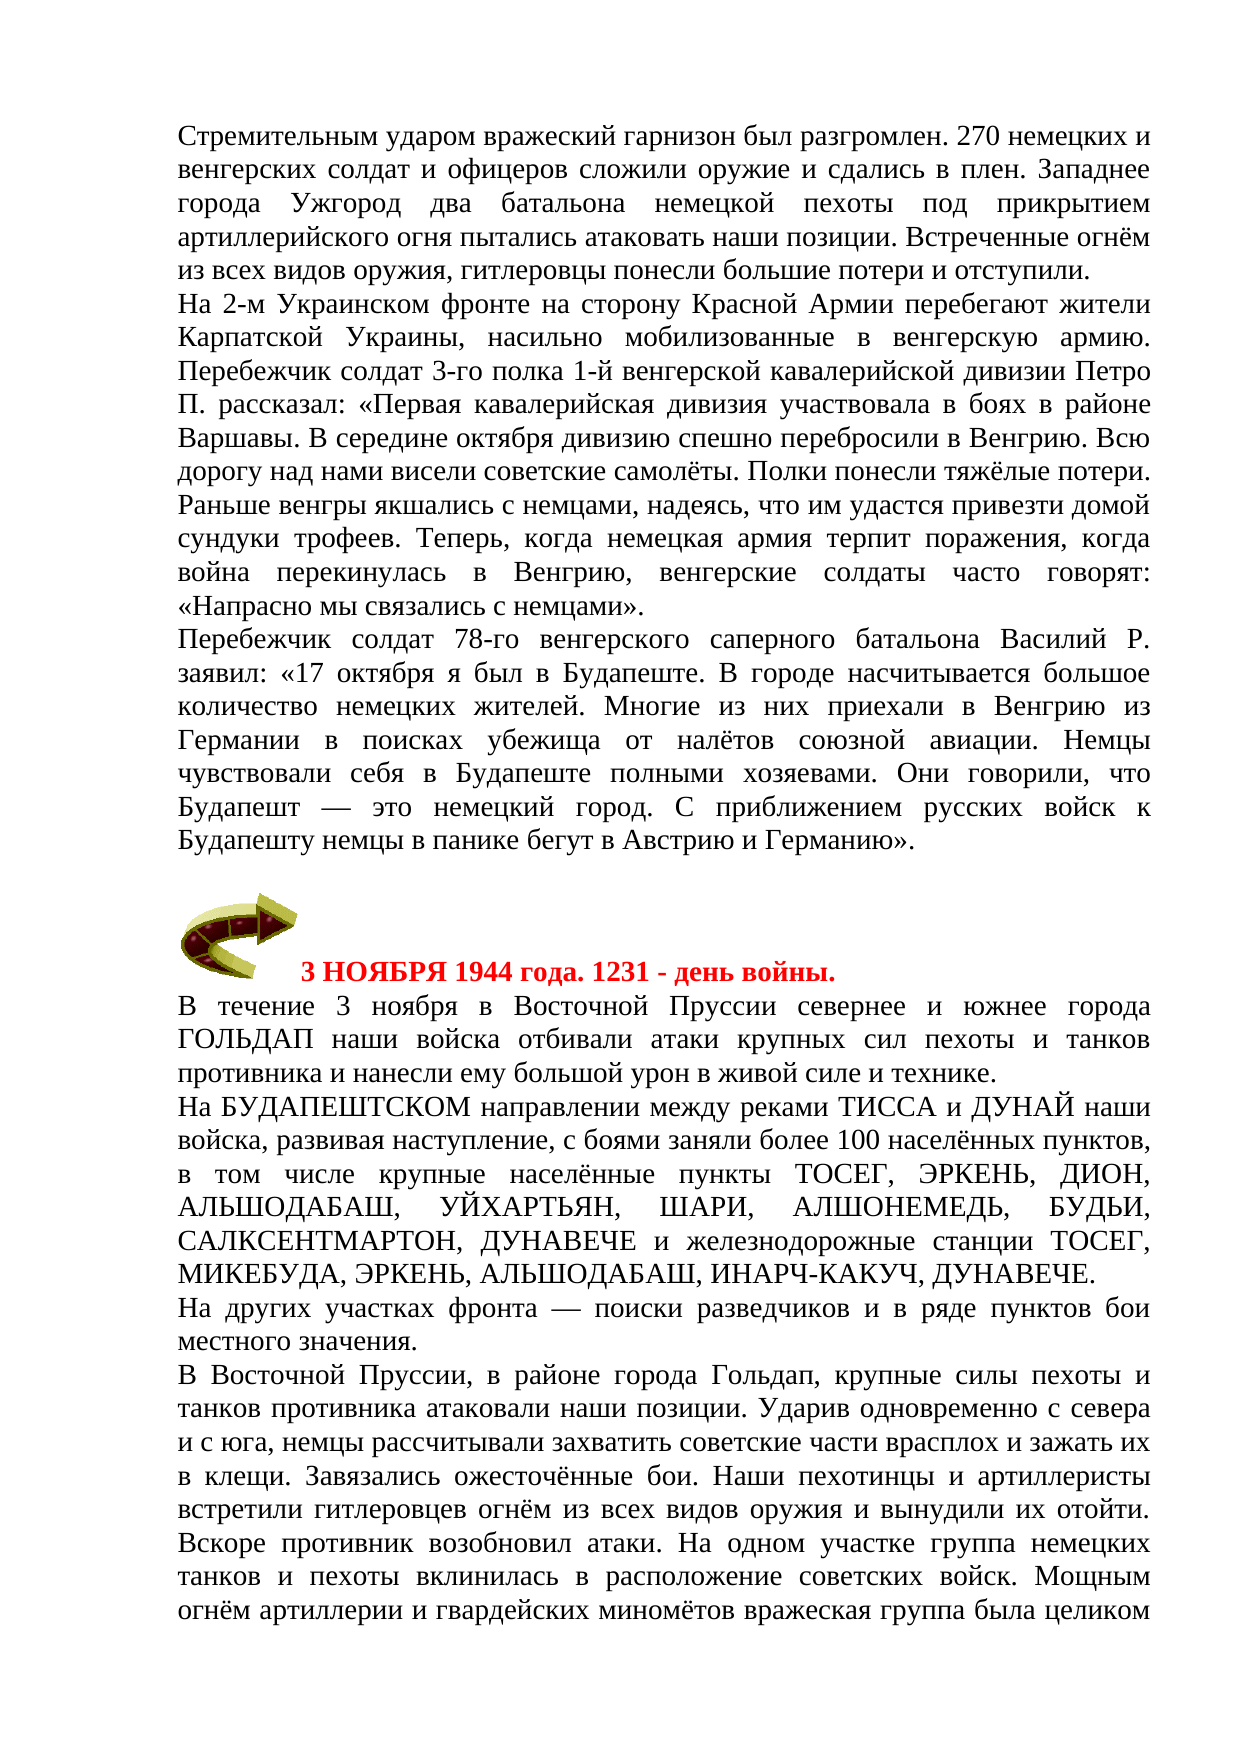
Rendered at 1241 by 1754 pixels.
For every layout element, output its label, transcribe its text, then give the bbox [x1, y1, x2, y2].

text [177, 1357, 1152, 1625]
text 3 НОЯБРЯ 1944 года. 1231 - день войны. [177, 889, 1152, 988]
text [177, 118, 1152, 286]
text Перебежчик солдат 78-го венгерского саперного батальона Василий Р. заявил: «17 октября я был в Будапеште. В городе насчитывается большое количество немецких жителей. Многие из них приехали в Венгрию из Германии в поисках убежища от налётов союзной авиации. Немцы чувствовали себя в Будапеште полными хозяевами. Они говорили, что Будапешт — это немецкий город. С приближением русских войск к Будапешту немцы в панике бегут в Австрию и Германию». [177, 621, 1152, 856]
text В течение 3 ноября в Восточной Пруссии севернее и южнее города ГОЛЬДАП наши войска отбивали атаки крупных сил пехоты и танков противника и нанесли ему большой урон в живой силе и технике. [177, 988, 1152, 1089]
picture [177, 889, 301, 982]
text На 2-м Украинском фронте на сторону Красной Армии перебегают жители Карпатской Украины, насильно мобилизованные в венгерскую армию. Перебежчик солдат 3-го полка 1-й венгерской кавалерийской дивизии Петро П. рассказал: «Первая кавалерийская дивизия участвовала в боях в районе Варшавы. В середине октября дивизию спешно перебросили в Венгрию. Всю дорогу над нами висели советские самолёты. Полки понесли тяжёлые потери. Раньше венгры якшались с немцами, надеясь, что им удастся привезти домой сундуки трофеев. Теперь, когда немецкая армия терпит поражения, когда война перекинулась в Венгрию, венгерские солдаты часто говорят: «Напрасно мы связались с немцами». [177, 286, 1152, 621]
text На других участках фронта — поиски разведчиков и в ряде пунктов бои местного значения. [177, 1290, 1152, 1357]
text На БУДАПЕШТСКОМ направлении между реками ТИССА и ДУНАЙ наши войска, развивая наступление, с боями заняли более 100 населённых пунктов, в том числе крупные населённые пункты ТОСЕГ, ЭРКЕНЬ, ДИОН, АЛЬШОДАБАШ, УЙХАРТЬЯН, ШАРИ, АЛШОНЕМЕДЬ, БУДЬИ, САЛКСЕНТМАРТОН, ДУНАВЕЧЕ и железнодорожные станции ТОСЕГ, МИКЕБУДА, ЭРКЕНЬ, АЛЬШОДАБАШ, ИНАРЧ-КАКУЧ, ДУНАВЕЧЕ. [177, 1089, 1152, 1290]
